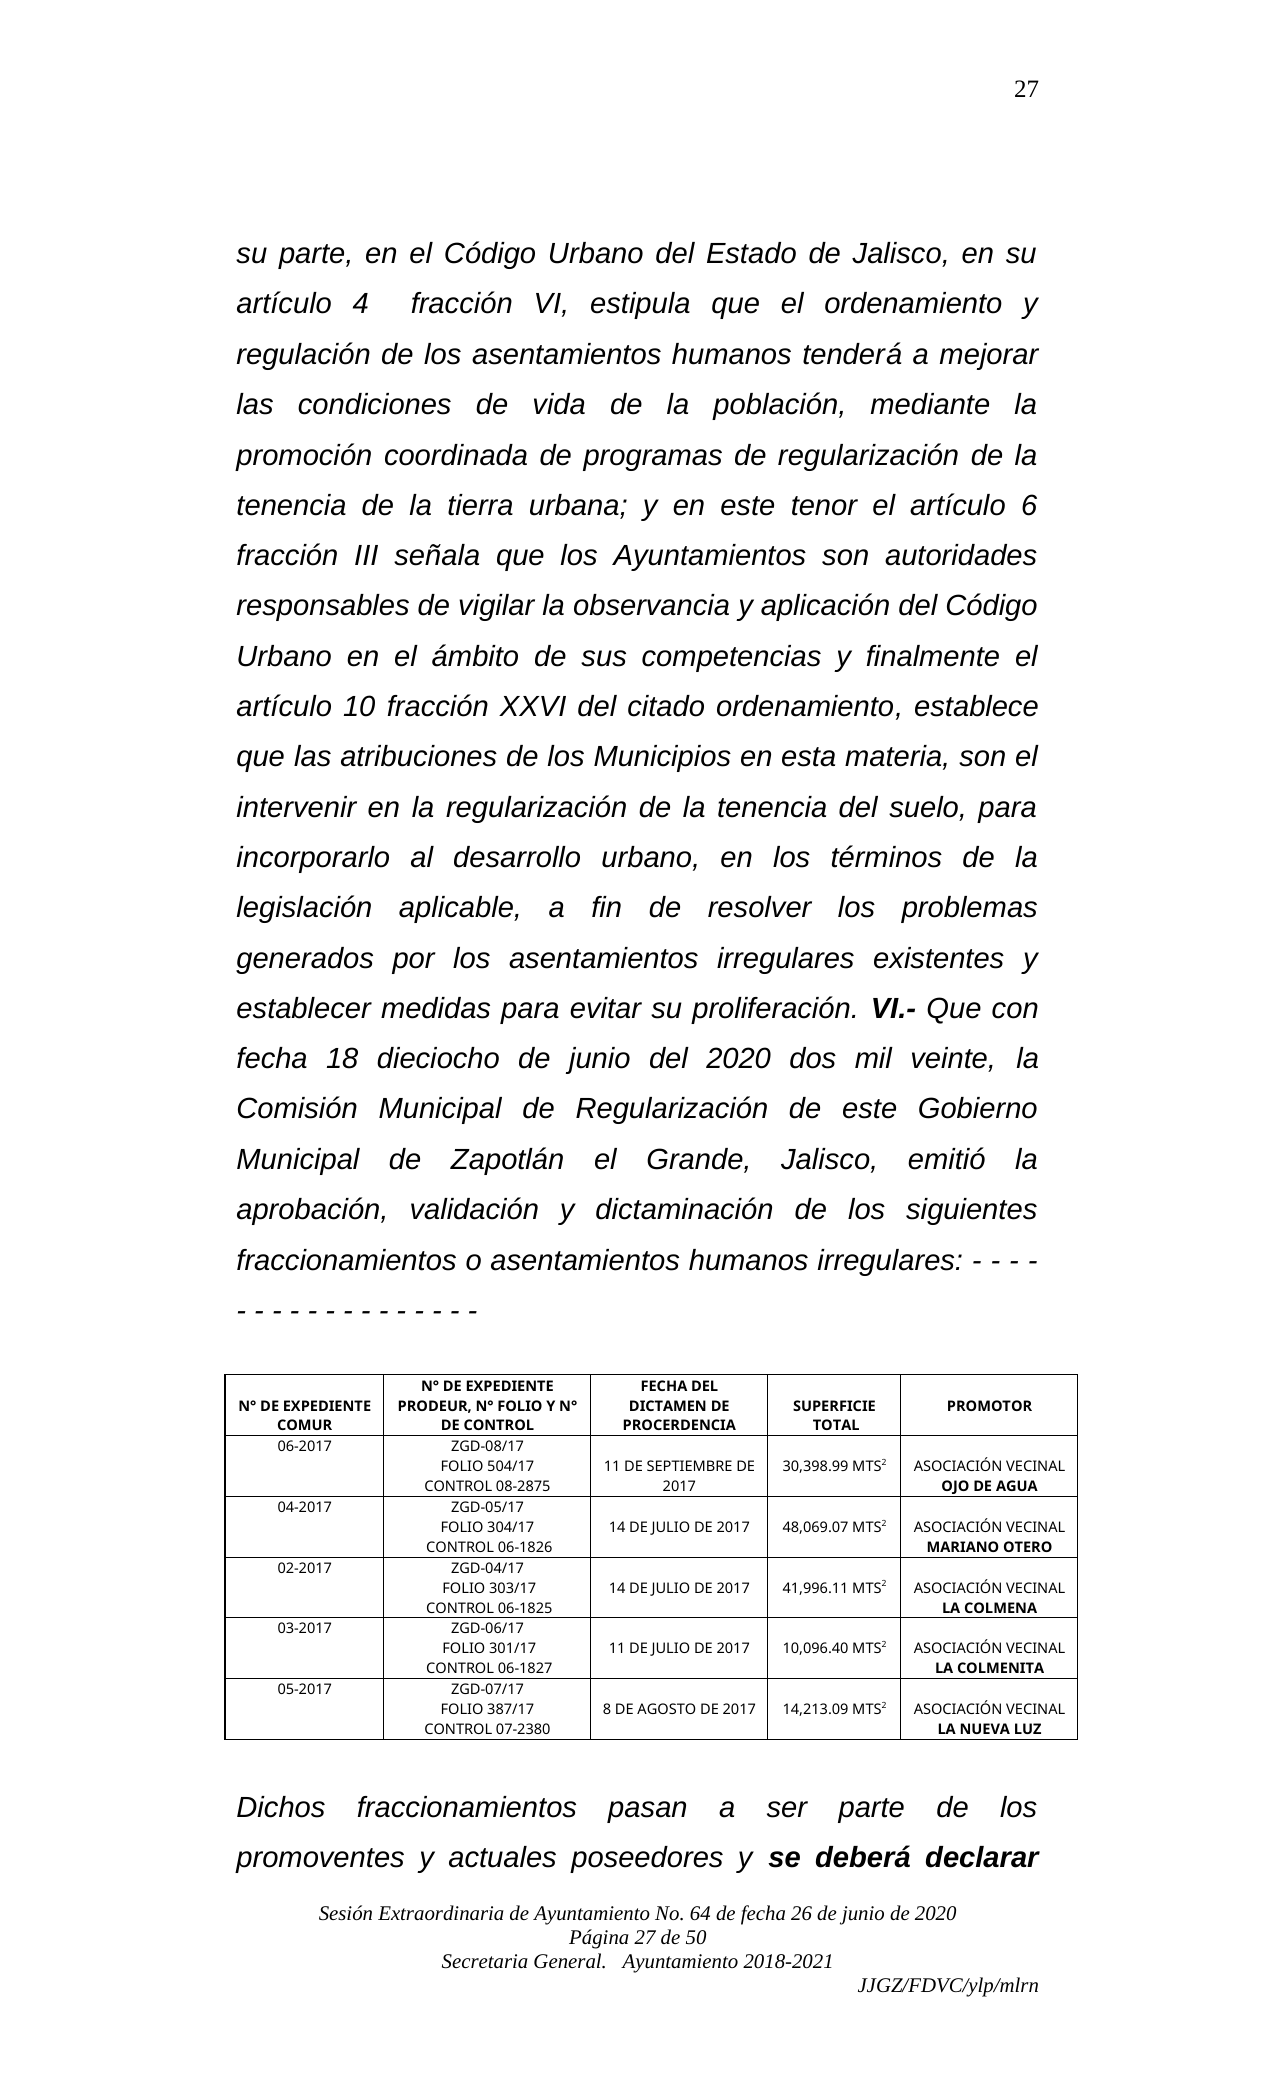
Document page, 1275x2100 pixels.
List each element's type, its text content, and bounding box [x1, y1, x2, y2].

table_cell 14 DE JULIO DE 2017 [591, 1497, 767, 1557]
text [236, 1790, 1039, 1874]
table_cell 03-2017 [226, 1618, 383, 1678]
table_cell 06-2017 [226, 1436, 383, 1496]
table_cell 14,213.09 MTS2 [768, 1679, 900, 1739]
table_cell ASOCIACIÓN VECINAL MARIANO OTERO [901, 1497, 1077, 1557]
table_cell 8 DE AGOSTO DE 2017 [591, 1679, 767, 1739]
table_cell 05-2017 [226, 1679, 383, 1739]
table_cell ASOCIACIÓN VECINAL OJO DE AGUA [901, 1436, 1077, 1496]
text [236, 236, 1039, 1326]
table_cell 11 DE SEPTIEMBRE DE 2017 [591, 1436, 767, 1496]
table_header N° DE EXPEDIENTE COMUR [226, 1375, 383, 1435]
table_header FECHA DEL DICTAMEN DE PROCERDENCIA [591, 1375, 767, 1435]
table_cell 02-2017 [226, 1558, 383, 1617]
table_cell ZGD-06/17 FOLIO 301/17 CONTROL 06-1827 [384, 1618, 590, 1678]
table_header SUPERFICIE TOTAL [768, 1375, 900, 1435]
table_header N° DE EXPEDIENTE PRODEUR, N° FOLIO Y N° DE CONTROL [384, 1375, 590, 1435]
table_cell 04-2017 [226, 1497, 383, 1557]
table_cell 48,069.07 MTS2 [768, 1497, 900, 1557]
table_cell 10,096.40 MTS2 [768, 1618, 900, 1678]
table_cell ZGD-04/17 FOLIO 303/17 CONTROL 06-1825 [384, 1558, 590, 1617]
table_cell ZGD-07/17 FOLIO 387/17 CONTROL 07-2380 [384, 1679, 590, 1739]
table_header PROMOTOR [901, 1375, 1077, 1435]
table_cell ASOCIACIÓN VECINAL LA NUEVA LUZ [901, 1679, 1077, 1739]
table_cell ZGD-05/17 FOLIO 304/17 CONTROL 06-1826 [384, 1497, 590, 1557]
table_cell 14 DE JULIO DE 2017 [591, 1558, 767, 1617]
table_cell ASOCIACIÓN VECINAL LA COLMENA [901, 1558, 1077, 1617]
table_cell 30,398.99 MTS2 [768, 1436, 900, 1496]
table_cell ASOCIACIÓN VECINAL LA COLMENITA [901, 1618, 1077, 1678]
table_cell 11 DE JULIO DE 2017 [591, 1618, 767, 1678]
table_cell 41,996.11 MTS2 [768, 1558, 900, 1617]
table_cell ZGD-08/17 FOLIO 504/17 CONTROL 08-2875 [384, 1436, 590, 1496]
